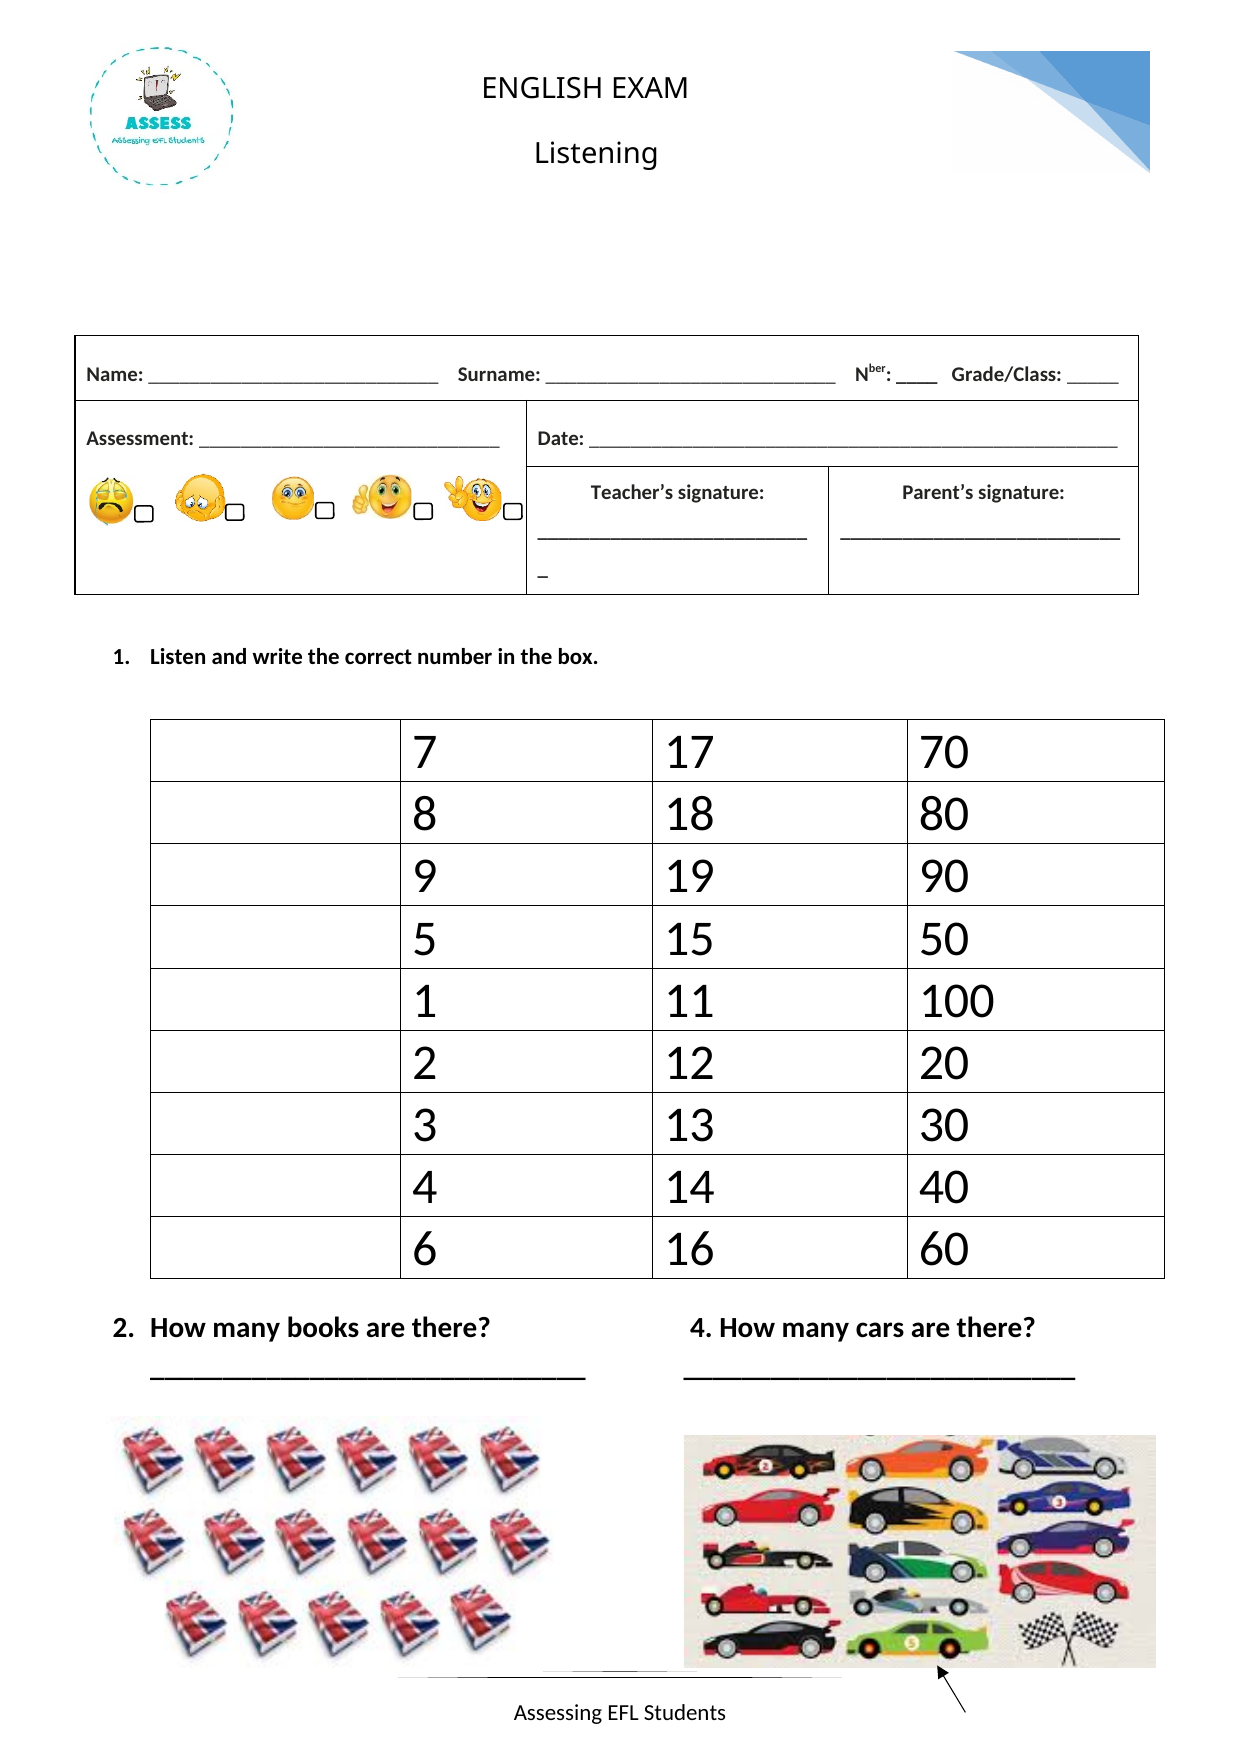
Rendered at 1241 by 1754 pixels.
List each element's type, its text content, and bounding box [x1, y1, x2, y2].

table_cell 60 [908, 1217, 1164, 1278]
table_header 7 [401, 720, 652, 781]
table_cell 9 [401, 844, 652, 905]
table_cell [151, 1155, 400, 1216]
table_header Name: ____________________________ Surname: ____________________________ Nber: ____ Grade/Class: _____ [76, 336, 1138, 399]
table_cell 16 [653, 1217, 907, 1278]
table_cell [151, 782, 400, 843]
table_cell 1 [401, 969, 652, 1029]
table_cell 11 [653, 969, 907, 1029]
table_cell [151, 844, 400, 905]
table_cell 8 [401, 782, 652, 843]
table_cell 5 [401, 906, 652, 967]
table_cell [151, 969, 400, 1029]
table_cell Teacher’s signature: ___________________________ [527, 467, 828, 594]
picture [104, 1416, 555, 1668]
table_cell 100 [908, 969, 1164, 1029]
table_cell 4 [401, 1155, 652, 1216]
table_cell [151, 906, 400, 967]
table_cell 18 [653, 782, 907, 843]
picture [951, 51, 1150, 174]
table_cell 3 [401, 1093, 652, 1154]
table_cell 40 [908, 1155, 1164, 1216]
table_cell Parent’s signature: ___________________________ [829, 467, 1138, 594]
list How many books are there? 4. How many cars are there? [112, 1309, 1164, 1345]
table_cell 14 [653, 1155, 907, 1216]
table_cell 50 [908, 906, 1164, 967]
table_cell [151, 1093, 400, 1154]
table_cell [151, 1031, 400, 1092]
picture [683, 1435, 1156, 1668]
table_cell Assessment: _____________________________ [76, 401, 526, 594]
table_cell [151, 1217, 400, 1278]
table_cell 30 [908, 1093, 1164, 1154]
table_cell 13 [653, 1093, 907, 1154]
table_cell 90 [908, 844, 1164, 905]
table_header [151, 720, 400, 781]
table_cell 12 [653, 1031, 907, 1092]
picture [87, 42, 238, 193]
table_cell 6 [401, 1217, 652, 1278]
table_cell 80 [908, 782, 1164, 843]
list Listen and write the correct number in the box. [112, 642, 1164, 670]
table_cell 2 [401, 1031, 652, 1092]
table_header 17 [653, 720, 907, 781]
table_cell 15 [653, 906, 907, 967]
table_cell 20 [908, 1031, 1164, 1092]
list ______________________________ ___________________________ [150, 1348, 1164, 1383]
table_cell Date: ___________________________________________________ [527, 401, 1138, 466]
table_cell 19 [653, 844, 907, 905]
table_header 70 [908, 720, 1164, 781]
